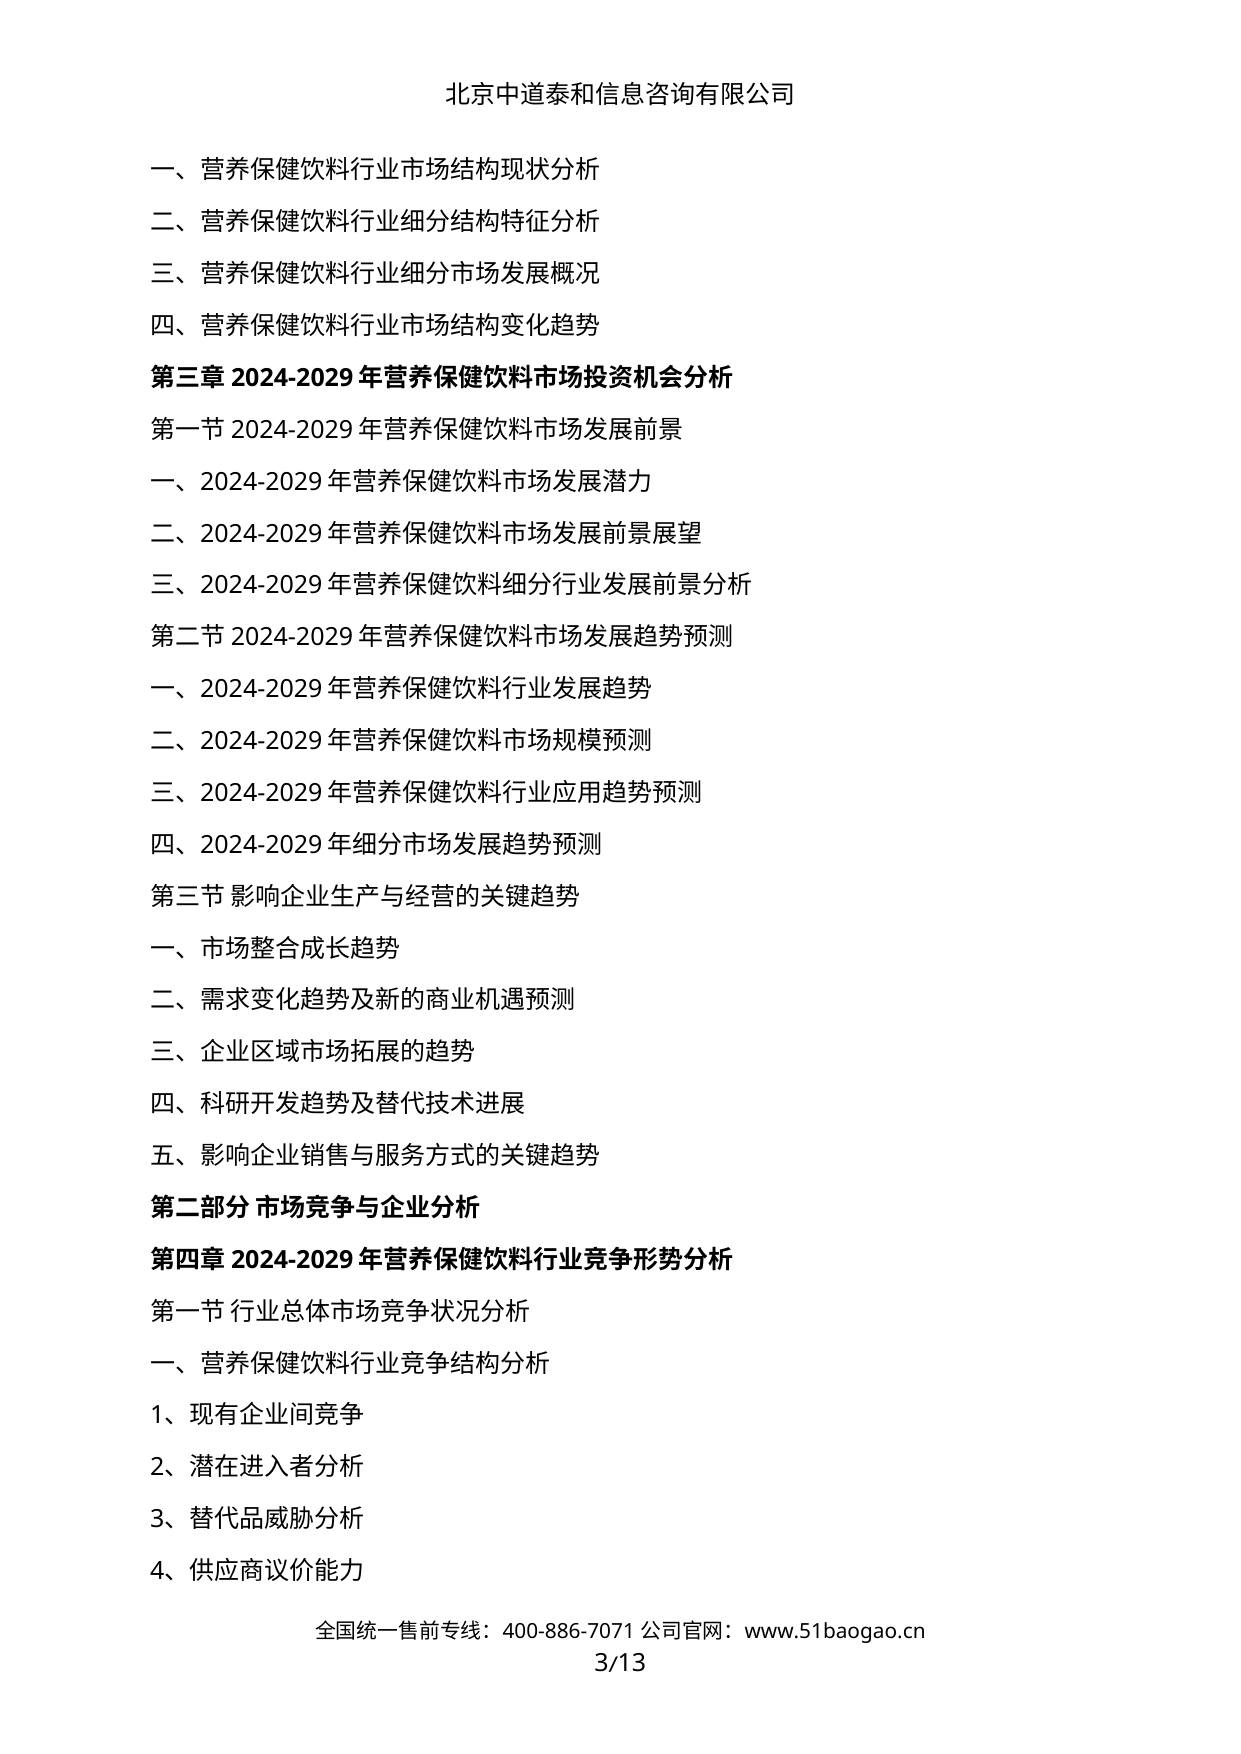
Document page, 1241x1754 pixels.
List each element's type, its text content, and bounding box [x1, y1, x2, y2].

text 一、营养保健饮料行业竞争结构分析 [150, 1343, 1090, 1379]
text 3、替代品威胁分析 [150, 1499, 1090, 1535]
text 四、科研开发趋势及替代技术进展 [150, 1084, 1090, 1120]
text 第三章 2024-2029年营养保健饮料市场投资机会分析 [150, 357, 1090, 394]
text 三、2024-2029年营养保健饮料行业应用趋势预测 [150, 772, 1090, 809]
text 三、企业区域市场拓展的趋势 [150, 1032, 1090, 1068]
text 第一节 行业总体市场竞争状况分析 [150, 1291, 1090, 1327]
text 四、2024-2029年细分市场发展趋势预测 [150, 824, 1090, 861]
text 第四章 2024-2029年营养保健饮料行业竞争形势分析 [150, 1239, 1090, 1276]
text 一、2024-2029年营养保健饮料行业发展趋势 [150, 669, 1090, 705]
text 二、2024-2029年营养保健饮料市场规模预测 [150, 721, 1090, 757]
text 4、供应商议价能力 [150, 1551, 1090, 1587]
text 一、市场整合成长趋势 [150, 928, 1090, 964]
text 2、潜在进入者分析 [150, 1447, 1090, 1483]
text 二、需求变化趋势及新的商业机遇预测 [150, 980, 1090, 1016]
text 一、营养保健饮料行业市场结构现状分析 [150, 150, 1090, 186]
text 四、营养保健饮料行业市场结构变化趋势 [150, 306, 1090, 342]
text 五、影响企业销售与服务方式的关键趋势 [150, 1136, 1090, 1172]
text 1、现有企业间竞争 [150, 1395, 1090, 1431]
text 第二部分 市场竞争与企业分析 [150, 1187, 1090, 1224]
text 三、营养保健饮料行业细分市场发展概况 [150, 254, 1090, 290]
text 一、2024-2029年营养保健饮料市场发展潜力 [150, 461, 1090, 497]
text 二、营养保健饮料行业细分结构特征分析 [150, 202, 1090, 238]
text 第一节 2024-2029年营养保健饮料市场发展前景 [150, 409, 1090, 446]
text 二、2024-2029年营养保健饮料市场发展前景展望 [150, 513, 1090, 549]
text 三、2024-2029年营养保健饮料细分行业发展前景分析 [150, 565, 1090, 601]
text 第三节 影响企业生产与经营的关键趋势 [150, 876, 1090, 912]
text 第二节 2024-2029年营养保健饮料市场发展趋势预测 [150, 617, 1090, 653]
